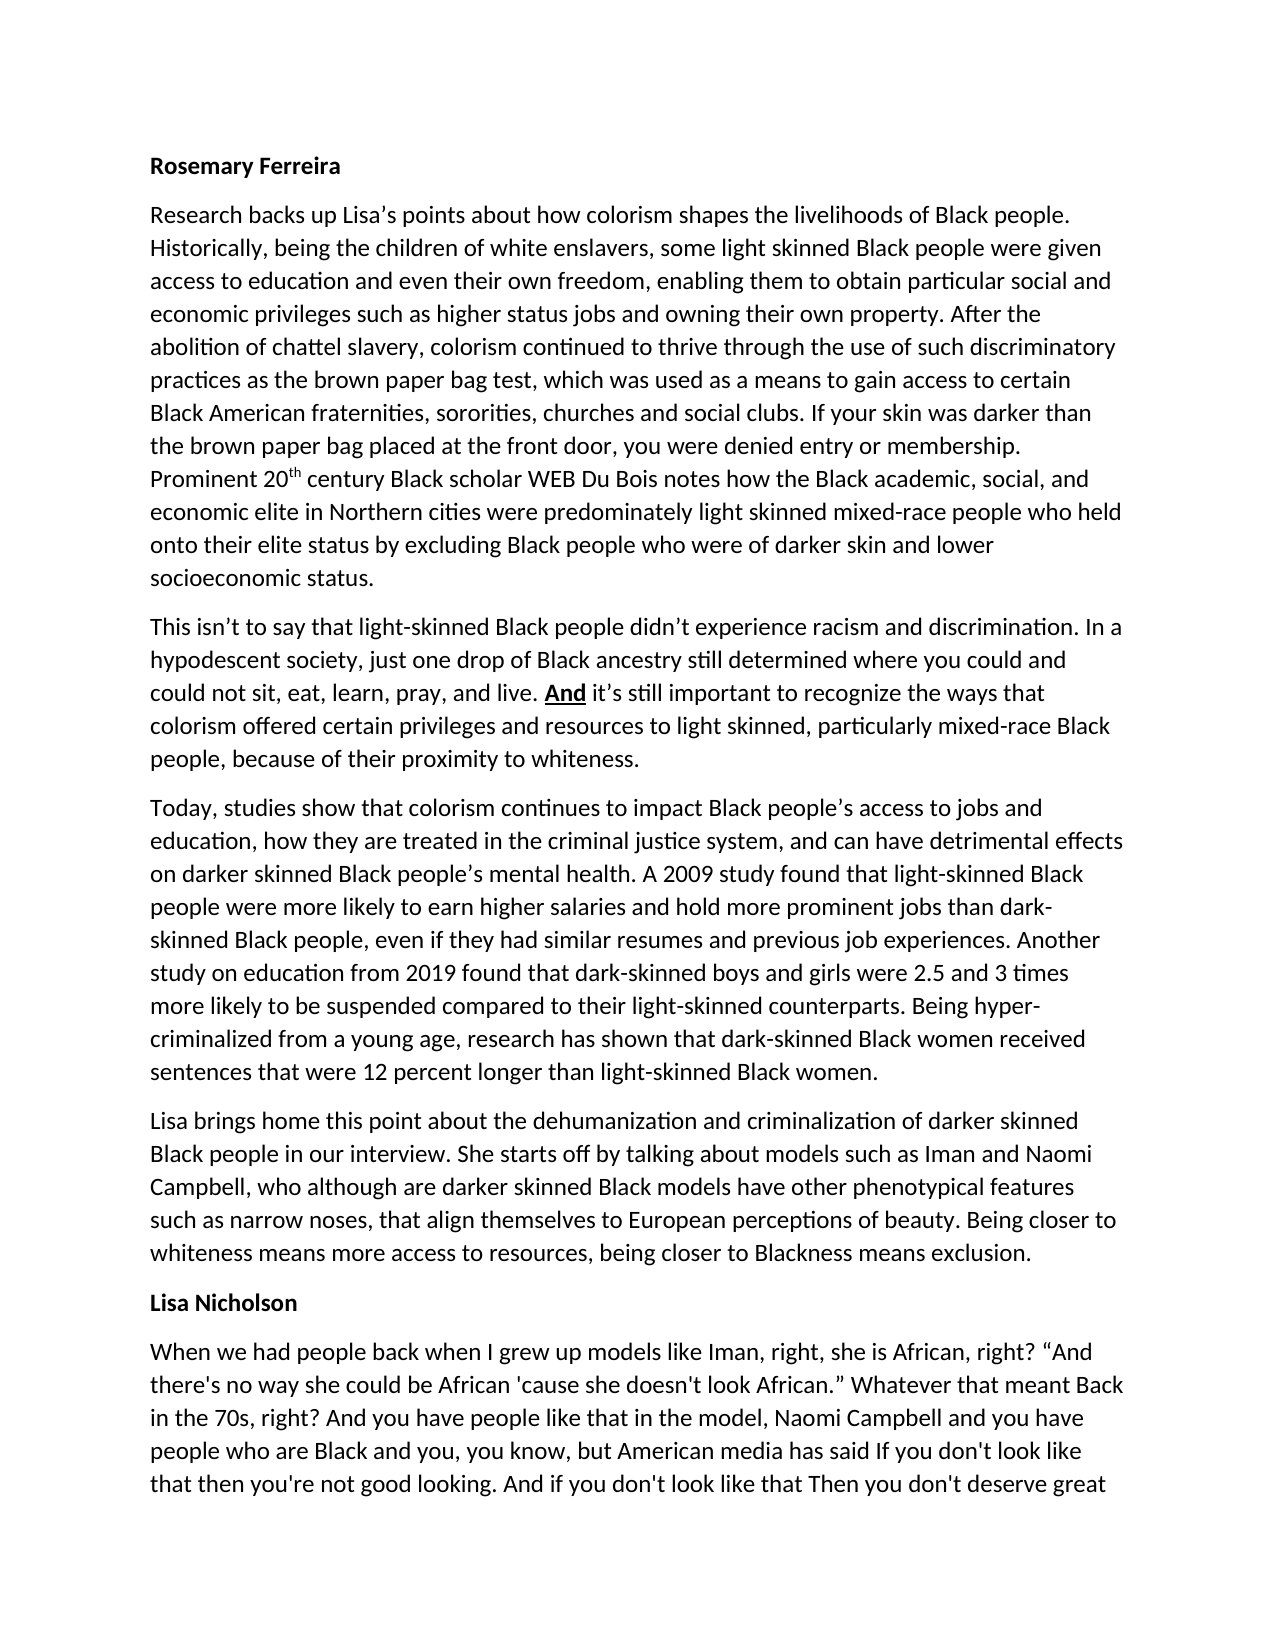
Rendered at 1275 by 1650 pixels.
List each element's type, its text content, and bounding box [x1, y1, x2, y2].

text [150, 1336, 1125, 1498]
text Research backs up Lisa’s points about how colorism shapes the livelihoods of Black people. Historically, being the children of white enslavers, some light skinned Black people were given access to education and even their own freedom, enabling them to obtain particular social and economic privileges such as higher status jobs and owning their own property. After the abolition of chattel slavery, colorism continued to thrive through the use of such discriminatory practices as the brown paper bag test, which was used as a means to gain access to certain Black American fraternities, sororities, churches and social clubs. If your skin was darker than the brown paper bag placed at the front door, you were denied entry or membership. Prominent 20th century Black scholar WEB Du Bois notes how the Black academic, social, and economic elite in Northern cities were predominately light skinned mixed-race people who held onto their elite status by excluding Black people who were of darker skin and lower socioeconomic status. [150, 199, 1125, 592]
text Lisa brings home this point about the dehumanization and criminalization of darker skinned Black people in our interview. She starts off by talking about models such as Iman and Naomi Campbell, who although are darker skinned Black models have other phenotypical features such as narrow noses, that align themselves to European perceptions of beauty. Being closer to whiteness means more access to resources, being closer to Blackness means exclusion. [150, 1105, 1125, 1268]
text Lisa Nicholson [150, 1287, 1125, 1317]
text Rosemary Ferreira [150, 150, 1125, 181]
text Today, studies show that colorism continues to impact Black people’s access to jobs and education, how they are treated in the criminal justice system, and can have detrimental effects on darker skinned Black people’s mental health. A 2009 study found that light-skinned Black people were more likely to earn higher salaries and hold more prominent jobs than dark-skinned Black people, even if they had similar resumes and previous job experiences. Another study on education from 2019 found that dark-skinned boys and girls were 2.5 and 3 times more likely to be suspended compared to their light-skinned counterparts. Being hyper-criminalized from a young age, research has shown that dark-skinned Black women received sentences that were 12 percent longer than light-skinned Black women. [150, 792, 1125, 1086]
text This isn’t to say that light-skinned Black people didn’t experience racism and discrimination. In a hypodescent society, just one drop of Black ancestry still determined where you could and could not sit, eat, learn, pray, and live. And it’s still important to recognize the ways that colorism offered certain privileges and resources to light skinned, particularly mixed-race Black people, because of their proximity to whiteness. [150, 611, 1125, 773]
